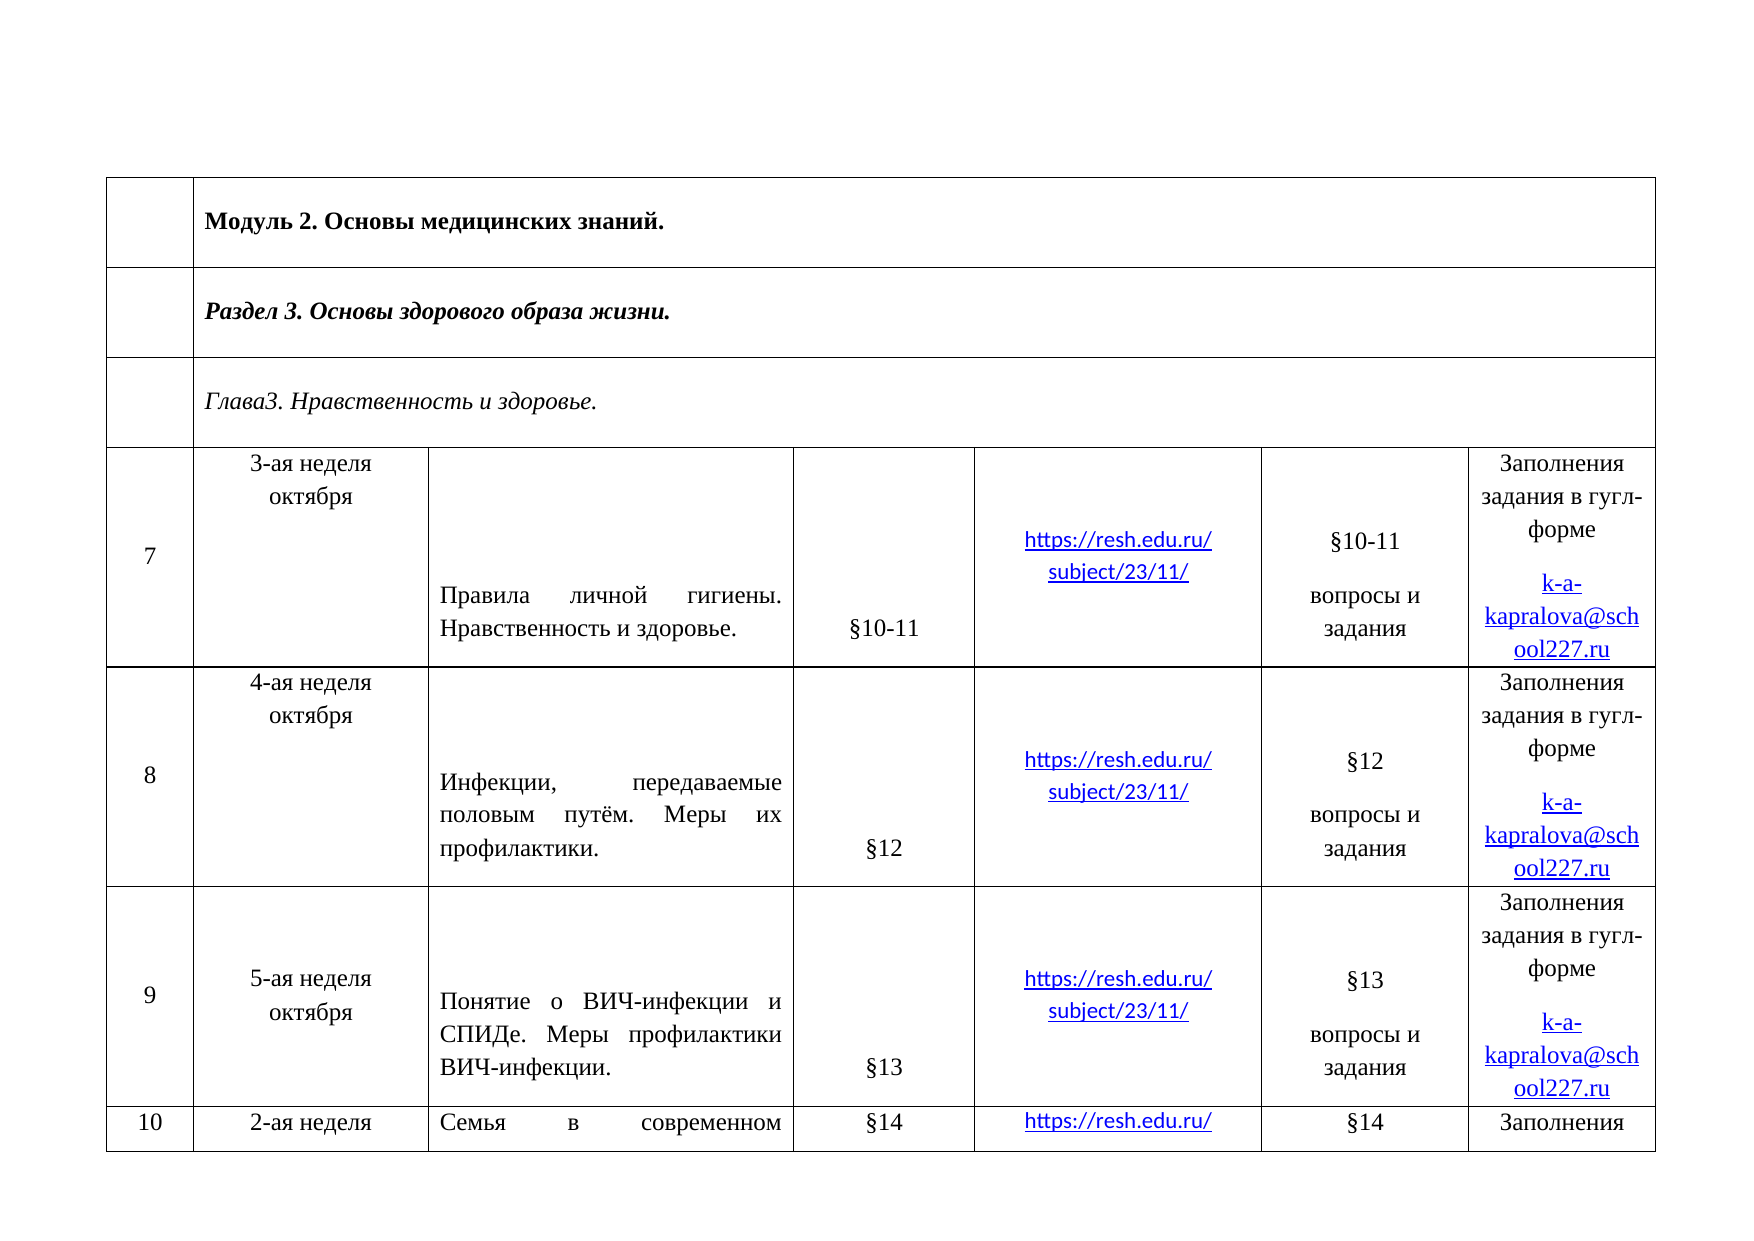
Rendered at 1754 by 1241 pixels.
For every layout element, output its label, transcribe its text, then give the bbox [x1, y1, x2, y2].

table_cell Заполнения задания в гугл-форме k-a-kapralova@school227.ru [1469, 448, 1655, 666]
table_cell §10-11 [794, 448, 974, 666]
table_cell Правила личной гигиены. Нравственность и здоровье. [429, 448, 793, 666]
table_cell [107, 358, 193, 447]
table_cell 7 [107, 448, 193, 666]
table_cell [1262, 1107, 1468, 1151]
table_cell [429, 1107, 793, 1151]
table_cell Глава3. Нравственность и здоровье. [194, 358, 1655, 447]
table_cell [107, 178, 193, 267]
table_cell 10 [107, 1107, 193, 1151]
table_cell Инфекции, передаваемые половым путём. Меры их профилактики. [429, 668, 793, 886]
table_cell [107, 268, 193, 357]
table_cell §13 [794, 887, 974, 1106]
table_cell Понятие о ВИЧ-инфекции и СПИДе. Меры профилактики ВИЧ-инфекции. [429, 887, 793, 1106]
table_cell 8 [107, 668, 193, 886]
table_cell https://resh.edu.ru/subject/23/11/ [975, 448, 1261, 666]
table_cell Модуль 2. Основы медицинских знаний. [194, 178, 1655, 267]
table_cell Заполнения задания в гугл-форме k-a-kapralova@school227.ru [1469, 887, 1655, 1106]
table_cell Раздел 3. Основы здорового образа жизни. [194, 268, 1655, 357]
table_cell §10-11 вопросы и задания [1262, 448, 1468, 666]
table_cell https://resh.edu.ru/subject/23/11/ [975, 668, 1261, 886]
table_cell §14 [794, 1107, 974, 1151]
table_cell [1469, 1107, 1655, 1151]
table_cell 2-ая неделя ноября [194, 1107, 428, 1151]
table_cell §13 вопросы и задания [1262, 887, 1468, 1106]
table_cell §12 вопросы и задания [1262, 668, 1468, 886]
table_cell 5-ая неделя октября [194, 887, 428, 1106]
table_cell 4-ая неделя октября [194, 668, 428, 886]
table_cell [975, 1107, 1261, 1151]
table_cell 3-ая неделя октября [194, 448, 428, 666]
table_cell 9 [107, 887, 193, 1106]
table_cell https://resh.edu.ru/subject/23/11/ [975, 887, 1261, 1106]
table_cell §12 [794, 668, 974, 886]
table_cell Заполнения задания в гугл-форме k-a-kapralova@school227.ru [1469, 668, 1655, 886]
